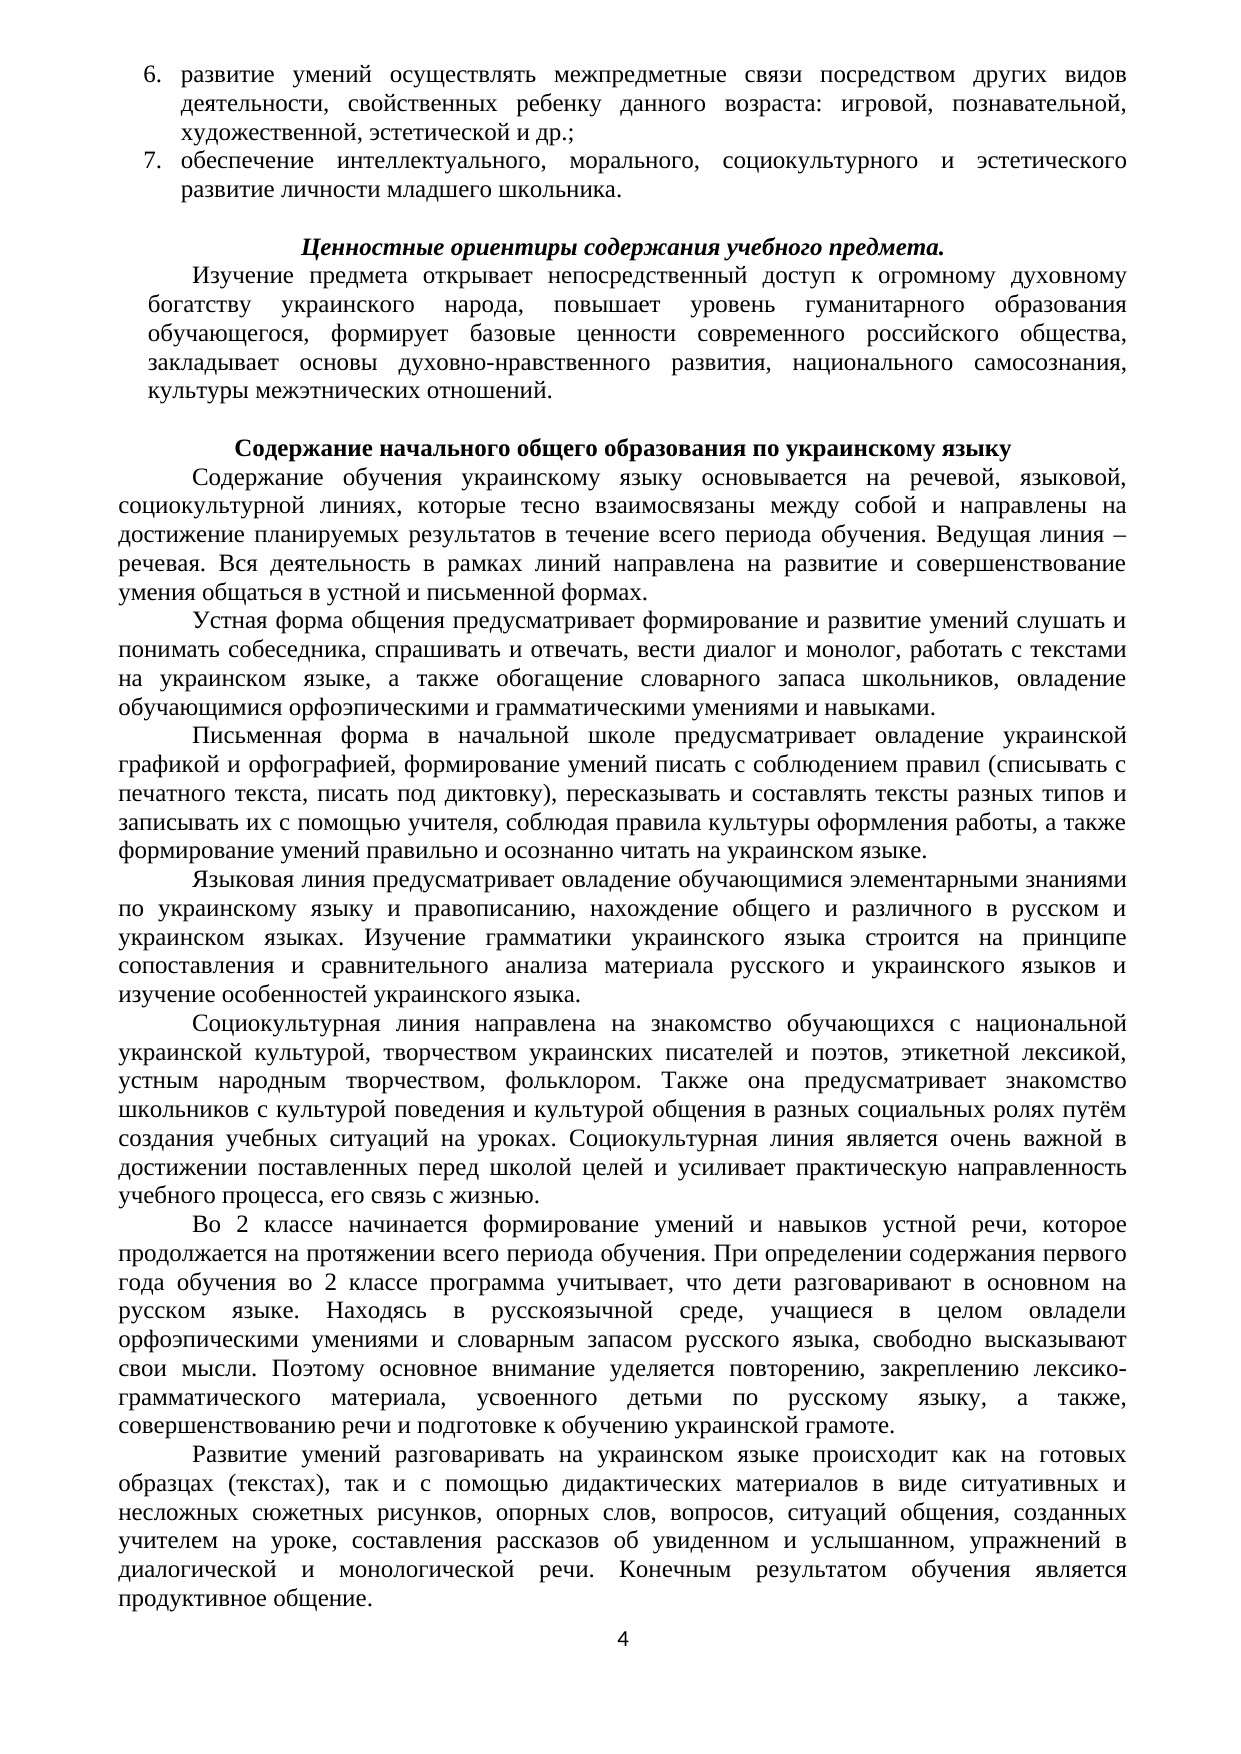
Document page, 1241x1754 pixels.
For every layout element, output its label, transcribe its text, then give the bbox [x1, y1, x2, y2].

text Во 2 классе начинается формирование умений и навыков устной речи, которое продолжается на протяжении всего периода обучения. При определении содержания первого года обучения во 2 классе программа учитывает, что дети разговаривают в основном на русском языке. Находясь в русскоязычной среде, учащиеся в целом овладели орфоэпическими умениями и словарным запасом русского языка, свободно высказывают свои мысли. Поэтому основное внимание уделяется повторению, закреплению лексико-грамматического материала, усвоенного детьми по русскому языку, а также, совершенствованию речи и подготовке к обучению украинской грамоте. [118, 1209, 1128, 1439]
list развитие умений осуществлять межпредметные связи посредством других видов деятельности, свойственных ребенку данного возраста: игровой, познавательной, художественной, эстетической и др.; [143, 59, 1128, 145]
text Языковая линия предусматривает овладение обучающимися элементарными знаниями по украинскому языку и правописанию, нахождение общего и различного в русском и украинском языках. Изучение грамматики украинского языка строится на принципе сопоставления и сравнительного анализа материала русского и украинского языков и изучение особенностей украинского языка. [118, 864, 1128, 1008]
text Письменная форма в начальной школе предусматривает овладение украинской графикой и орфографией, формирование умений писать с соблюдением правил (списывать с печатного текста, писать под диктовку), пересказывать и составлять тексты разных типов и записывать их с помощью учителя, соблюдая правила культуры оформления работы, а также формирование умений правильно и осознанно читать на украинском языке. [118, 720, 1128, 864]
text Социокультурная линия направлена на знакомство обучающихся с национальной украинской культурой, творчеством украинских писателей и поэтов, этикетной лексикой, устным народным творчеством, фольклором. Также она предусматривает знакомство школьников с культурой поведения и культурой общения в разных социальных ролях путём создания учебных ситуаций на уроках. Социокультурная линия является очень важной в достижении поставленных перед школой целей и усиливает практическую направленность учебного процесса, его связь с жизнью. [118, 1008, 1128, 1209]
text Ценностные ориентиры содержания учебного предмета. [118, 232, 1128, 260]
text Содержание начального общего образования по украинскому языку [118, 433, 1128, 462]
list обеспечение интеллектуального, морального, социокультурного и эстетического развитие личности младшего школьника. [143, 145, 1128, 203]
list Изучение предмета открывает непосредственный доступ к огромному духовному богатству украинского народа, повышает уровень гуманитарного образования обучающегося, формирует базовые ценности современного российского общества, закладывает основы духовно-нравственного развития, национального самосознания, культуры межэтнических отношений. [148, 260, 1128, 404]
text Устная форма общения предусматривает формирование и развитие умений слушать и понимать собеседника, спрашивать и отвечать, вести диалог и монолог, работать с текстами на украинском языке, а также обогащение словарного запаса школьников, овладение обучающимися орфоэпическими и грамматическими умениями и навыками. [118, 605, 1128, 720]
text Содержание обучения украинскому языку основывается на речевой, языковой, социокультурной линиях, которые тесно взаимосвязаны между собой и направлены на достижение планируемых результатов в течение всего периода обучения. Ведущая линия – речевая. Вся деятельность в рамках линий направлена на развитие и совершенствование умения общаться в устной и письменной формах. [118, 462, 1128, 605]
text Развитие умений разговаривать на украинском языке происходит как на готовых образцах (текстах), так и с помощью дидактических материалов в виде ситуативных и несложных сюжетных рисунков, опорных слов, вопросов, ситуаций общения, созданных учителем на уроке, составления рассказов об увиденном и услышанном, упражнений в диалогической и монологической речи. Конечным результатом обучения является продуктивное общение. [118, 1439, 1128, 1612]
